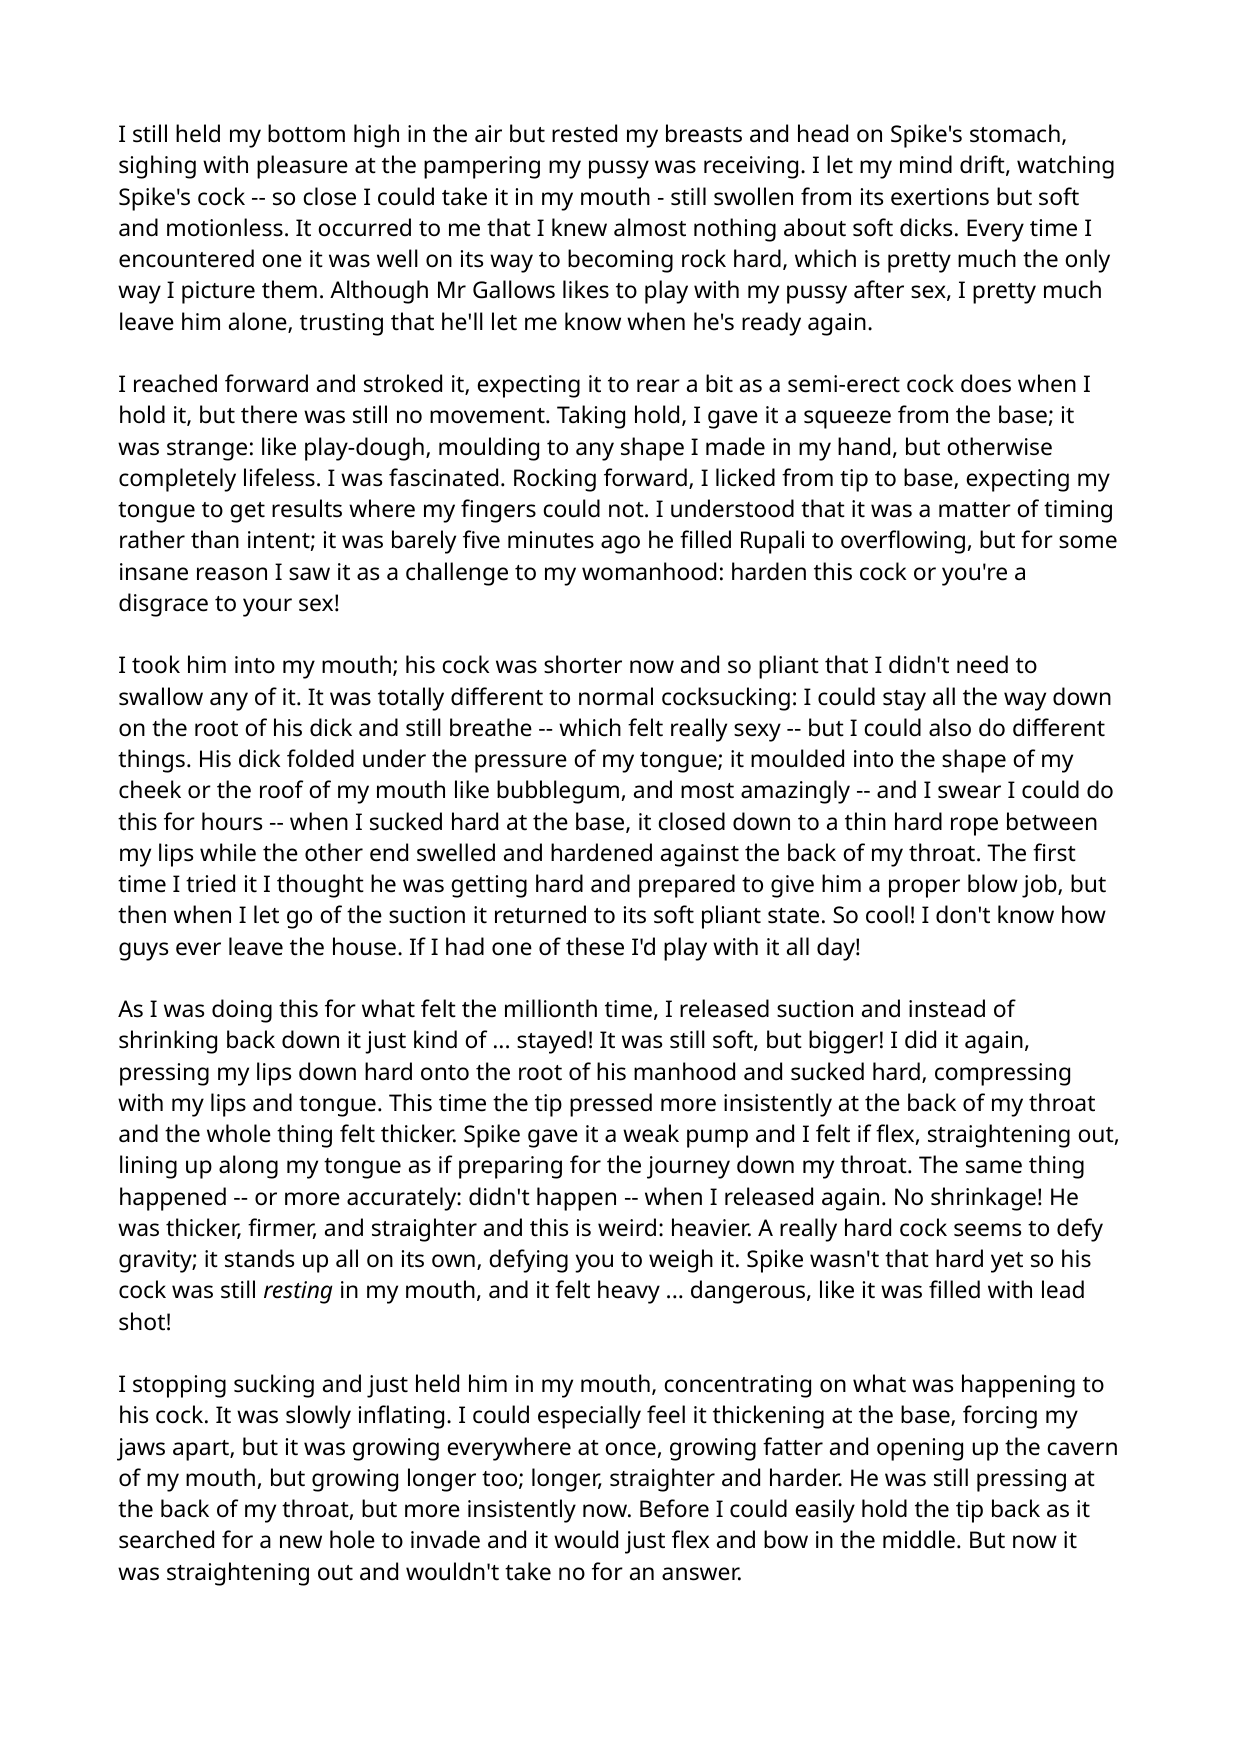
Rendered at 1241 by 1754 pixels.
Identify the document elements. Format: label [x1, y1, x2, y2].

text [118, 118, 1122, 1618]
